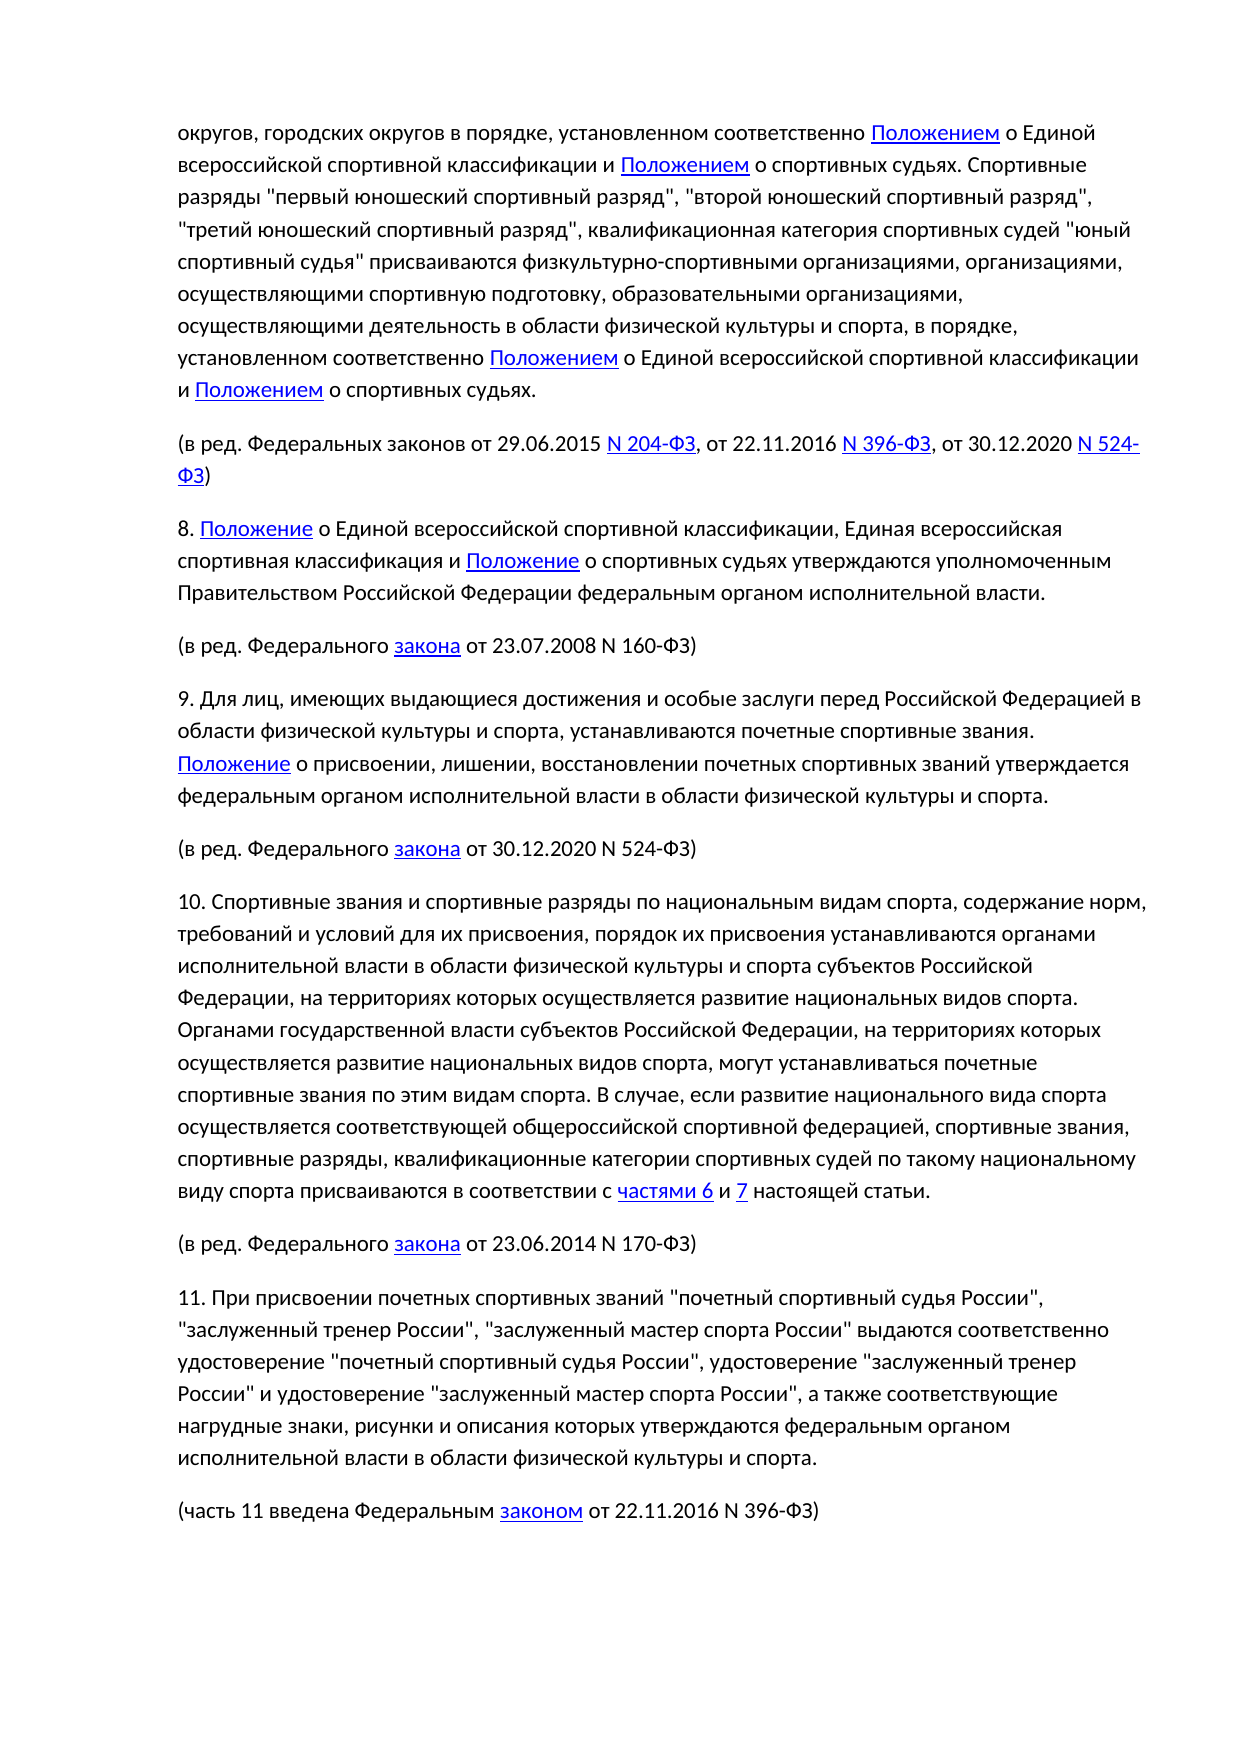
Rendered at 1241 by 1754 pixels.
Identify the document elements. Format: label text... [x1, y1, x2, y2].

text 10. Спортивные звания и спортивные разряды по национальным видам спорта, содержание норм, требований и условий для их присвоения, порядок их присвоения устанавливаются органами исполнительной власти в области физической культуры и спорта субъектов Российской Федерации, на территориях которых осуществляется развитие национальных видов спорта. Органами государственной власти субъектов Российской Федерации, на территориях которых осуществляется развитие национальных видов спорта, могут устанавливаться почетные спортивные звания по этим видам спорта. В случае, если развитие национального вида спорта осуществляется соответствующей общероссийской спортивной федерацией, спортивные звания, спортивные разряды, квалификационные категории спортивных судей по такому национальному виду спорта присваиваются в соответствии с частями 6 и 7 настоящей статьи. [177, 887, 1152, 1204]
text (в ред. Федерального закона от 23.06.2014 N 170-ФЗ) [177, 1229, 1152, 1258]
text 11. При присвоении почетных спортивных званий "почетный спортивный судья России", "заслуженный тренер России", "заслуженный мастер спорта России" выдаются соответственно удостоверение "почетный спортивный судья России", удостоверение "заслуженный тренер России" и удостоверение "заслуженный мастер спорта России", а также соответствующие нагрудные знаки, рисунки и описания которых утверждаются федеральным органом исполнительной власти в области физической культуры и спорта. [177, 1283, 1152, 1472]
text (часть 11 введена Федеральным законом от 22.11.2016 N 396-ФЗ) [177, 1497, 1152, 1524]
text (в ред. Федерального закона от 23.07.2008 N 160-ФЗ) [177, 631, 1152, 659]
text (в ред. Федеральных законов от 29.06.2015 N 204-ФЗ, от 22.11.2016 N 396-ФЗ, от 30.12.2020 N 524-ФЗ) [177, 429, 1152, 489]
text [177, 118, 1152, 404]
text (в ред. Федерального закона от 30.12.2020 N 524-ФЗ) [177, 834, 1152, 862]
text 9. Для лиц, имеющих выдающиеся достижения и особые заслуги перед Российской Федерацией в области физической культуры и спорта, устанавливаются почетные спортивные звания. Положение о присвоении, лишении, восстановлении почетных спортивных званий утверждается федеральным органом исполнительной власти в области физической культуры и спорта. [177, 684, 1152, 809]
text 8. Положение о Единой всероссийской спортивной классификации, Единая всероссийская спортивная классификация и Положение о спортивных судьях утверждаются уполномоченным Правительством Российской Федерации федеральным органом исполнительной власти. [177, 514, 1152, 606]
